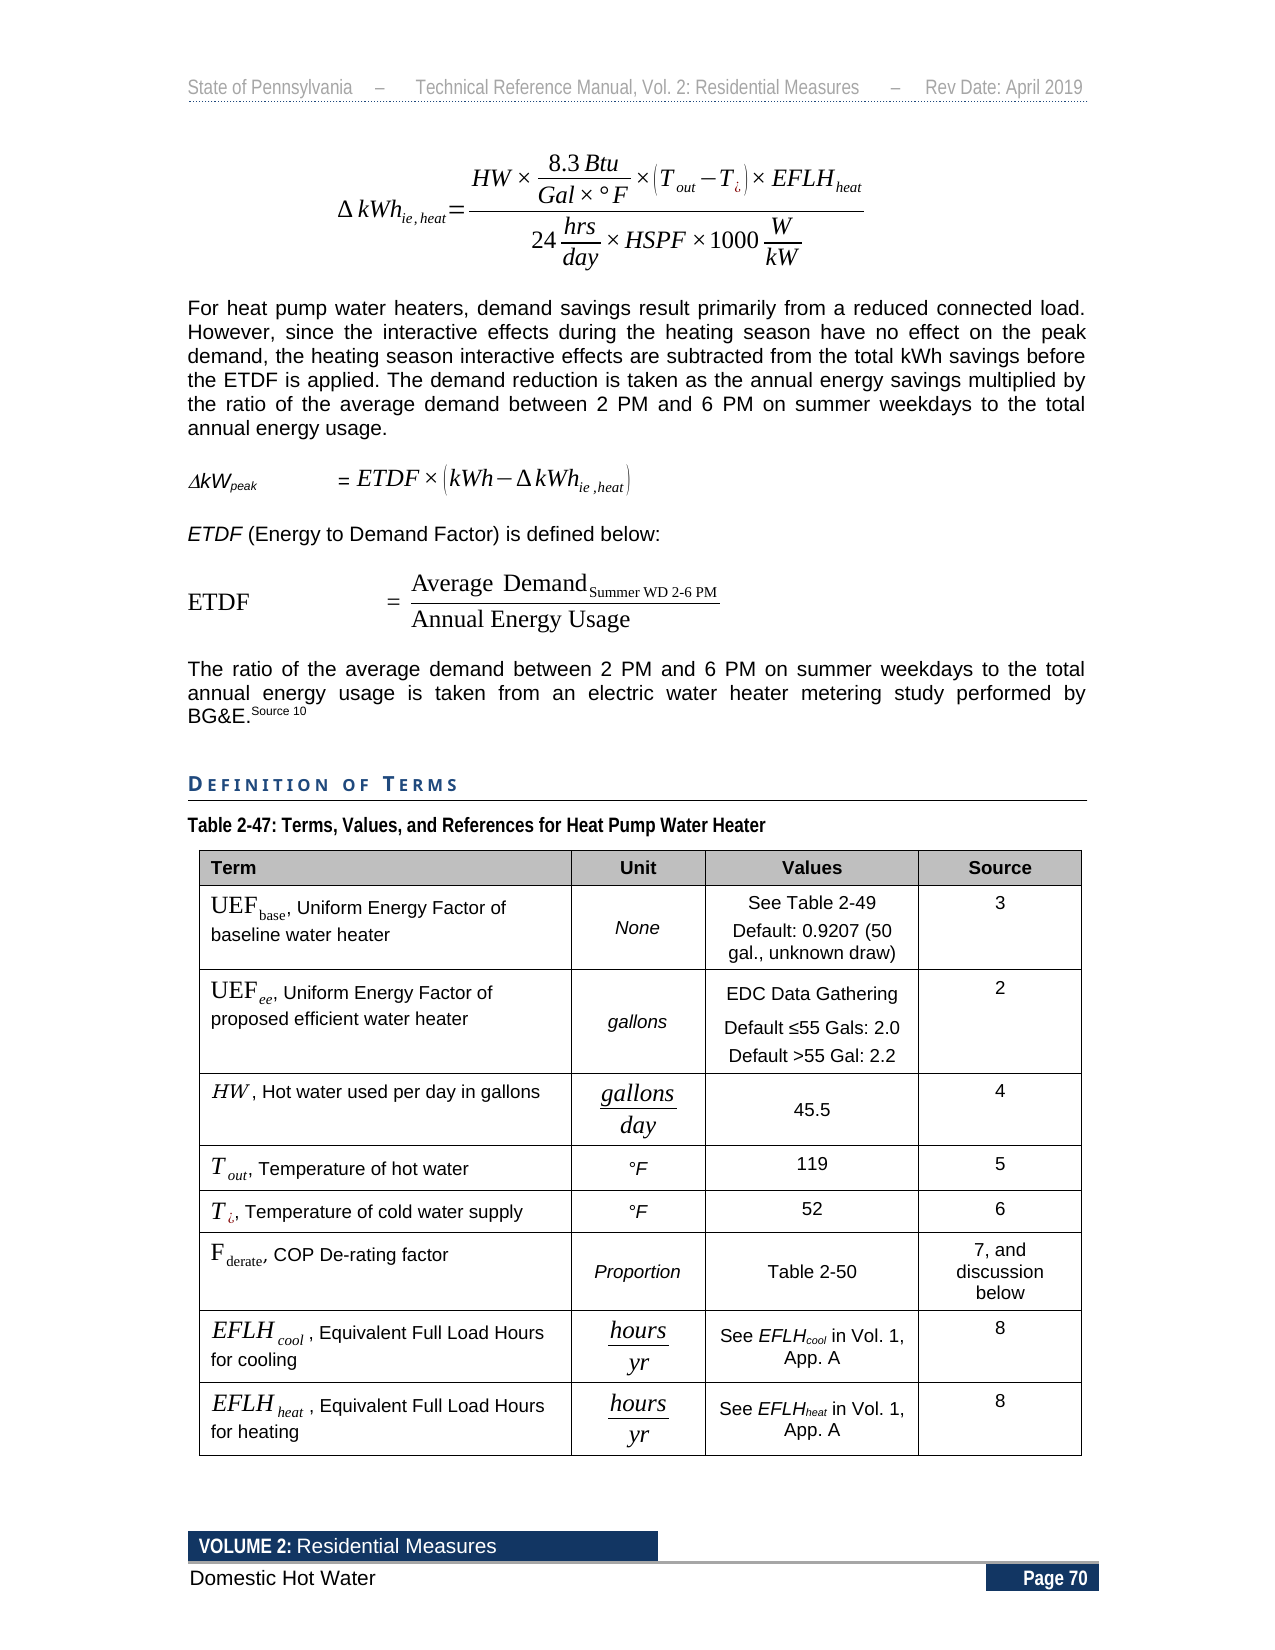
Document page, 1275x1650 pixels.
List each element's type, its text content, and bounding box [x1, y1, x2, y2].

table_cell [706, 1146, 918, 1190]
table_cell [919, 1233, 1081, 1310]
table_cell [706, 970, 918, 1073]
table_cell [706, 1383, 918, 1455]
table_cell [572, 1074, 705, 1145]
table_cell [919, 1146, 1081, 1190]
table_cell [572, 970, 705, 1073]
text Definition of Terms [187, 769, 1087, 801]
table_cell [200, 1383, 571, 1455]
text ETDF (Energy to Demand Factor) is defined below: [187, 522, 1107, 546]
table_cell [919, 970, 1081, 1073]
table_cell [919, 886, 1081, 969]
text For heat pump water heaters, demand savings result primarily from a reduced connected load. However, since the interactive effects during the heating season have no effect on the peak demand, the heating season interactive effects are subtracted from the total kWh savings before the ETDF is applied. The demand reduction is taken as the annual energy savings multiplied by the ratio of the average demand between 2 PM and 6 PM on summer weekdays to the total annual energy usage. [187, 296, 1087, 439]
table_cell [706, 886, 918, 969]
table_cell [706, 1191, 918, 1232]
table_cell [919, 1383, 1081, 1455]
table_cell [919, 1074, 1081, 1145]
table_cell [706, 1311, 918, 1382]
text Table 2-47: Terms, Values, and References for Heat Pump Water Heater [187, 813, 1087, 837]
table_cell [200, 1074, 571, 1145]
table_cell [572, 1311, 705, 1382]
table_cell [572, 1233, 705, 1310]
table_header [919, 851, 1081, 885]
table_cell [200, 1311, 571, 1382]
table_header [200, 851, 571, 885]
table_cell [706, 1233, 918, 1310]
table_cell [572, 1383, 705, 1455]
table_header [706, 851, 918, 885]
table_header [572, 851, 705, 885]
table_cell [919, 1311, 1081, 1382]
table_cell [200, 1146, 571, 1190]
text The ratio of the average demand between 2 PM and 6 PM on summer weekdays to the total annual energy usage is taken from an electric water heater metering study performed by BG&E.Source 10 [187, 656, 1087, 728]
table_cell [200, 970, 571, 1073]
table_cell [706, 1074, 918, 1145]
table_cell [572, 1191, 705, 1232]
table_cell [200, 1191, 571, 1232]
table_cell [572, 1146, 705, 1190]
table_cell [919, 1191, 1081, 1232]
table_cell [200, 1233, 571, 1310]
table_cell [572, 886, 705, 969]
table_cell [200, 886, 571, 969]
text kWpeak = [187, 463, 1087, 498]
